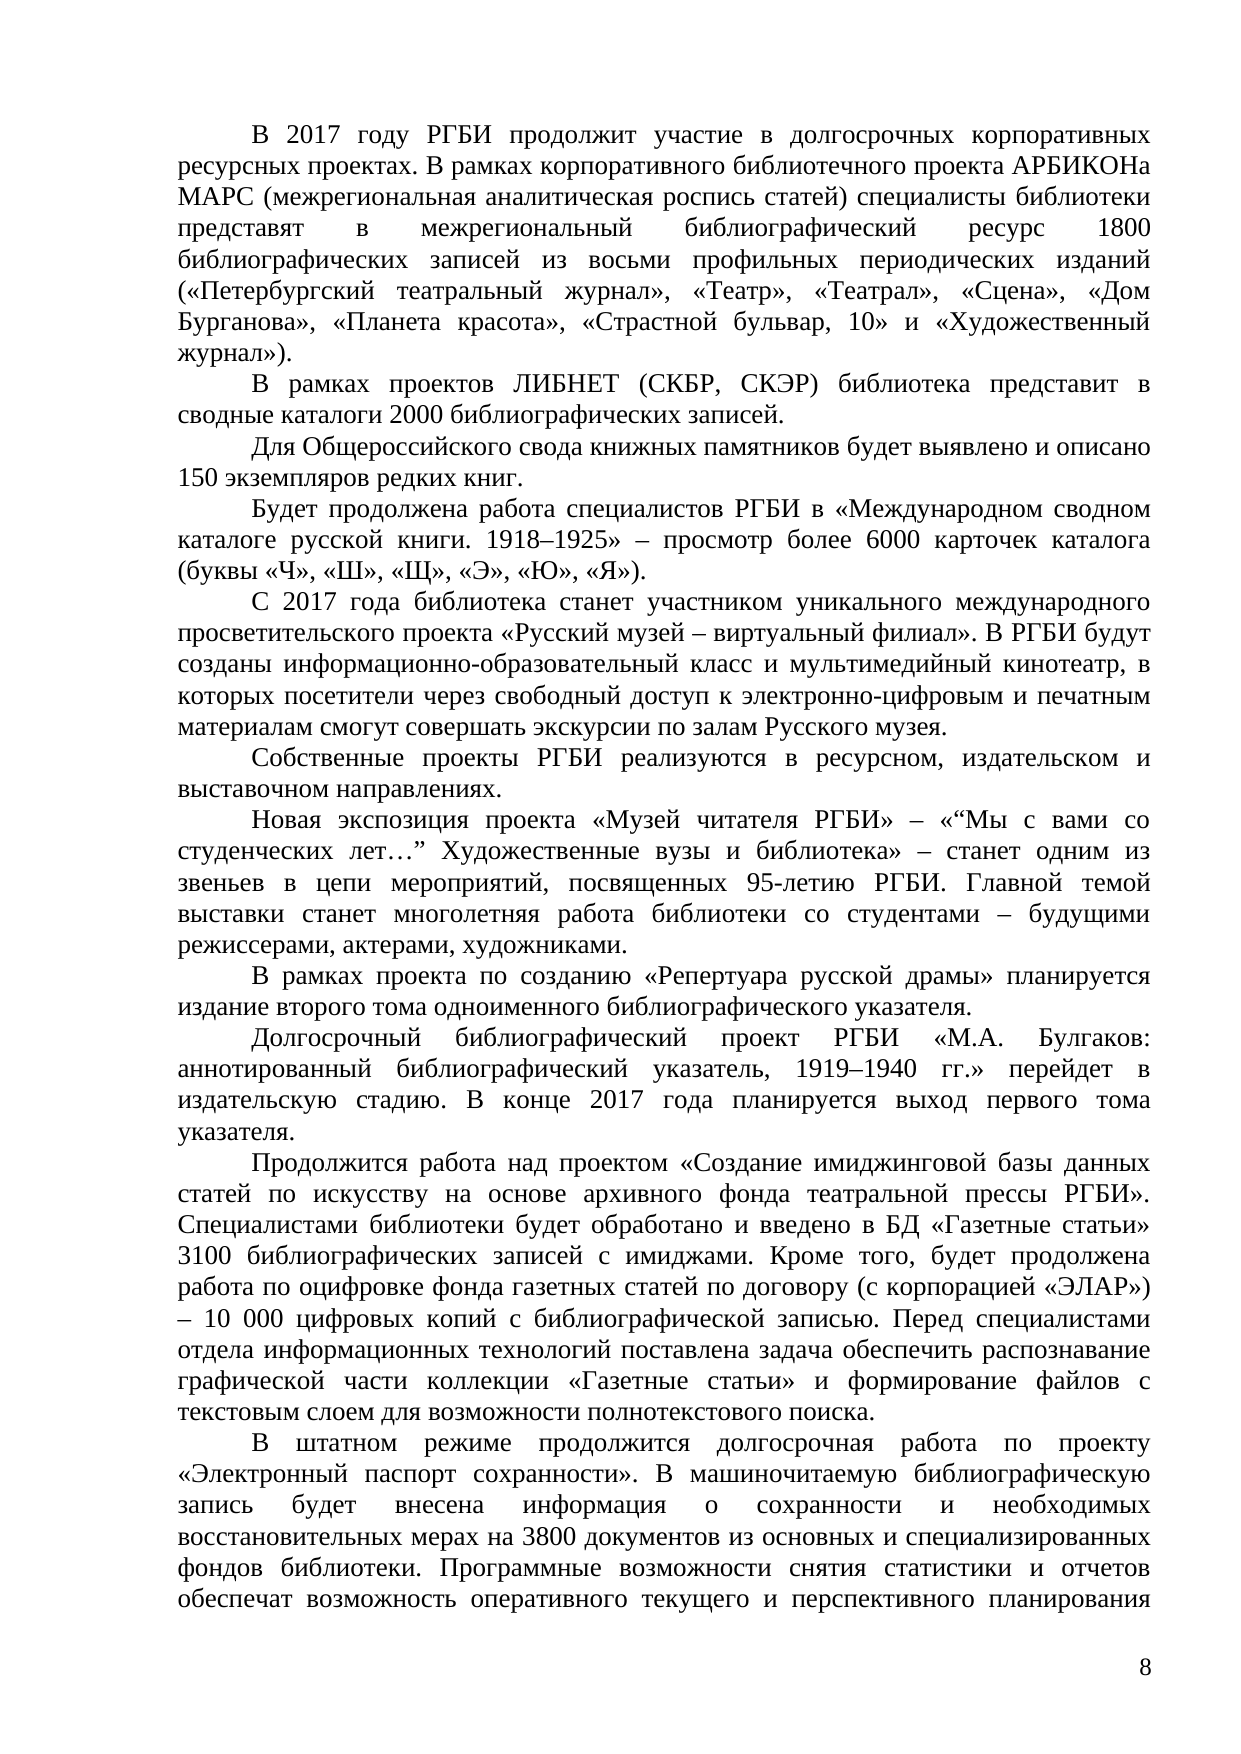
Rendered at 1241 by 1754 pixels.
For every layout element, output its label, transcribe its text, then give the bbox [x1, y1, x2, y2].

text Продолжится работа над проектом «Создание имиджинговой базы данных статей по искусству на основе архивного фонда театральной прессы РГБИ». Специалистами библиотеки будет обработано и введено в БД «Газетные статьи» 3100 библиографических записей с имиджами. Кроме того, будет продолжена работа по оцифровке фонда газетных статей по договору (с корпорацией «ЭЛАР») – 10 000 цифровых копий с библиографической записью. Перед специалистами отдела информационных технологий поставлена задача обеспечить распознавание графической части коллекции «Газетные статьи» и формирование файлов с текстовым слоем для возможности полнотекстового поиска. [177, 1146, 1152, 1426]
text В рамках проектов ЛИБНЕТ (СКБР, СКЭР) библиотека представит в сводные каталоги 2000 библиографических записей. [177, 367, 1152, 429]
text С 2017 года библиотека станет участником уникального международного просветительского проекта «Русский музей – виртуальный филиал». В РГБИ будут созданы информационно-образовательный класс и мультимедийный кинотеатр, в которых посетители через свободный доступ к электронно-цифровым и печатным материалам смогут совершать экскурсии по залам Русского музея. [177, 585, 1152, 741]
text Для Общероссийского свода книжных памятников будет выявлено и описано 150 экземпляров редких книг. [177, 429, 1152, 492]
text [177, 1426, 1152, 1613]
text В рамках проекта по созданию «Репертуара русской драмы» планируется издание второго тома одноименного библиографического указателя. [177, 959, 1152, 1021]
text Собственные проекты РГБИ реализуются в ресурсном, издательском и выставочном направлениях. [177, 741, 1152, 803]
text Новая экспозиция проекта «Музей читателя РГБИ» – «“Мы с вами со студенческих лет…” Художественные вузы и библиотека» – станет одним из звеньев в цепи мероприятий, посвященных 95-летию РГБИ. Главной темой выставки станет многолетняя работа библиотеки со студентами – будущими режиссерами, актерами, художниками. [177, 803, 1152, 959]
text Будет продолжена работа специалистов РГБИ в «Международном сводном каталоге русской книги. 1918–1925» – просмотр более 6000 карточек каталога (буквы «Ч», «Ш», «Щ», «Э», «Ю», «Я»). [177, 492, 1152, 585]
text В 2017 году РГБИ продолжит участие в долгосрочных корпоративных ресурсных проектах. В рамках корпоративного библиотечного проекта АРБИКОНа МАРС (межрегиональная аналитическая роспись статей) специалисты библиотеки представят в межрегиональный библиографический ресурс 1800 библиографических записей из восьми профильных периодических изданий («Петербургский театральный журнал», «Театр», «Театрал», «Сцена», «Дом Бурганова», «Планета красота», «Страстной бульвар, 10» и «Художественный журнал»). [177, 118, 1152, 367]
text Долгосрочный библиографический проект РГБИ «М.А. Булгаков: аннотированный библиографический указатель, 1919–1940 гг.» перейдет в издательскую стадию. В конце 2017 года планируется выход первого тома указателя. [177, 1021, 1152, 1146]
